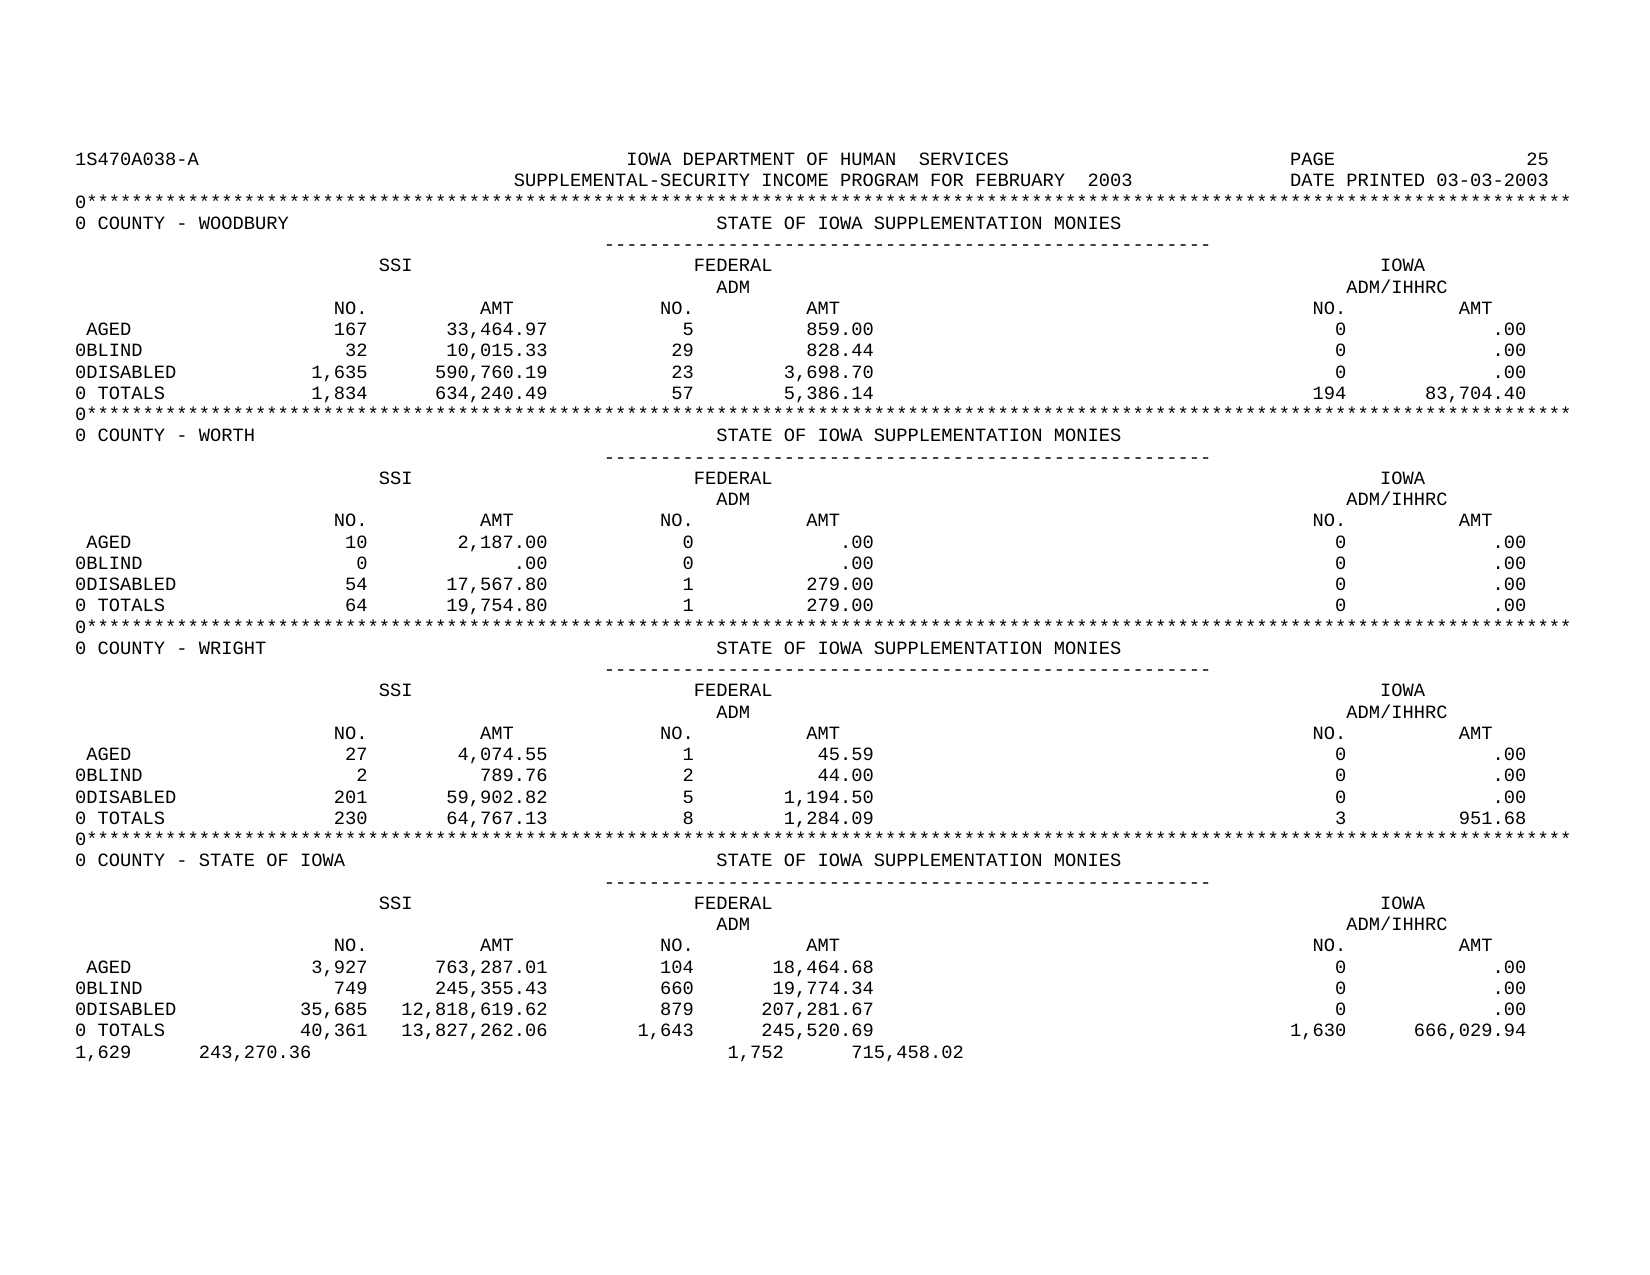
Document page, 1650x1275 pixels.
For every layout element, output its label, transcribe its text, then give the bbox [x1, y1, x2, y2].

text SSI FEDERAL IOWA [75, 256, 1575, 277]
text SSI FEDERAL IOWA [75, 681, 1575, 702]
text ------------------------------------------------------ [75, 660, 1575, 681]
text 0 TOTALS 64 19,754.80 1 279.00 0 .00 [75, 596, 1575, 617]
text ADM ADM/IHHRC [75, 277, 1575, 299]
text AGED 10 2,187.00 0 .00 0 .00 [75, 532, 1575, 554]
text AGED 167 33,464.97 5 859.00 0 .00 [75, 320, 1575, 341]
text 0BLIND 2 789.76 2 44.00 0 .00 [75, 766, 1575, 787]
text 0 TOTALS 1,834 634,240.49 57 5,386.14 194 83,704.40 [75, 384, 1575, 405]
text ------------------------------------------------------ [75, 447, 1575, 469]
text 1S470A038-A IOWA DEPARTMENT OF HUMAN SERVICES PAGE 25 [75, 150, 1575, 171]
text ADM ADM/IHHRC [75, 702, 1575, 724]
text ADM ADM/IHHRC [75, 490, 1575, 511]
text SUPPLEMENTAL-SECURITY INCOME PROGRAM FOR FEBRUARY 2003 DATE PRINTED 03-03-2003 [75, 171, 1575, 192]
text AGED 27 4,074.55 1 45.59 0 .00 [75, 745, 1575, 766]
text 0DISABLED 54 17,567.80 1 279.00 0 .00 [75, 575, 1575, 596]
text NO. AMT NO. AMT NO. AMT [75, 936, 1575, 957]
text ADM ADM/IHHRC [75, 915, 1575, 936]
text 0BLIND 749 245,355.43 660 19,774.34 0 .00 [75, 979, 1575, 1000]
text 0BLIND 0 .00 0 .00 0 .00 [75, 554, 1575, 575]
text 0************************************************************************************************************************************ [75, 830, 1575, 851]
text SSI FEDERAL IOWA [75, 894, 1575, 915]
text AGED 3,927 763,287.01 104 18,464.68 0 .00 [75, 957, 1575, 979]
text 0************************************************************************************************************************************ [75, 405, 1575, 426]
text NO. AMT NO. AMT NO. AMT [75, 511, 1575, 532]
text 0DISABLED 35,685 12,818,619.62 879 207,281.67 0 .00 [75, 1000, 1575, 1021]
text 0 TOTALS 230 64,767.13 8 1,284.09 3 951.68 [75, 809, 1575, 830]
text NO. AMT NO. AMT NO. AMT [75, 724, 1575, 745]
text 0 COUNTY - STATE OF IOWA STATE OF IOWA SUPPLEMENTATION MONIES [75, 851, 1575, 872]
text 0DISABLED 1,635 590,760.19 23 3,698.70 0 .00 [75, 362, 1575, 384]
text SSI FEDERAL IOWA [75, 469, 1575, 490]
text 0DISABLED 201 59,902.82 5 1,194.50 0 .00 [75, 787, 1575, 809]
text 0BLIND 32 10,015.33 29 828.44 0 .00 [75, 341, 1575, 362]
text 1,629 243,270.36 1,752 715,458.02 [75, 1042, 1575, 1064]
text 0 TOTALS 40,361 13,827,262.06 1,643 245,520.69 1,630 666,029.94 [75, 1021, 1575, 1042]
text ------------------------------------------------------ [75, 235, 1575, 256]
text 0************************************************************************************************************************************ [75, 617, 1575, 639]
text 0************************************************************************************************************************************ [75, 192, 1575, 214]
text 0 COUNTY - WORTH STATE OF IOWA SUPPLEMENTATION MONIES [75, 426, 1575, 447]
text 0 COUNTY - WRIGHT STATE OF IOWA SUPPLEMENTATION MONIES [75, 639, 1575, 660]
text ------------------------------------------------------ [75, 872, 1575, 894]
text 0 COUNTY - WOODBURY STATE OF IOWA SUPPLEMENTATION MONIES [75, 214, 1575, 235]
text NO. AMT NO. AMT NO. AMT [75, 299, 1575, 320]
